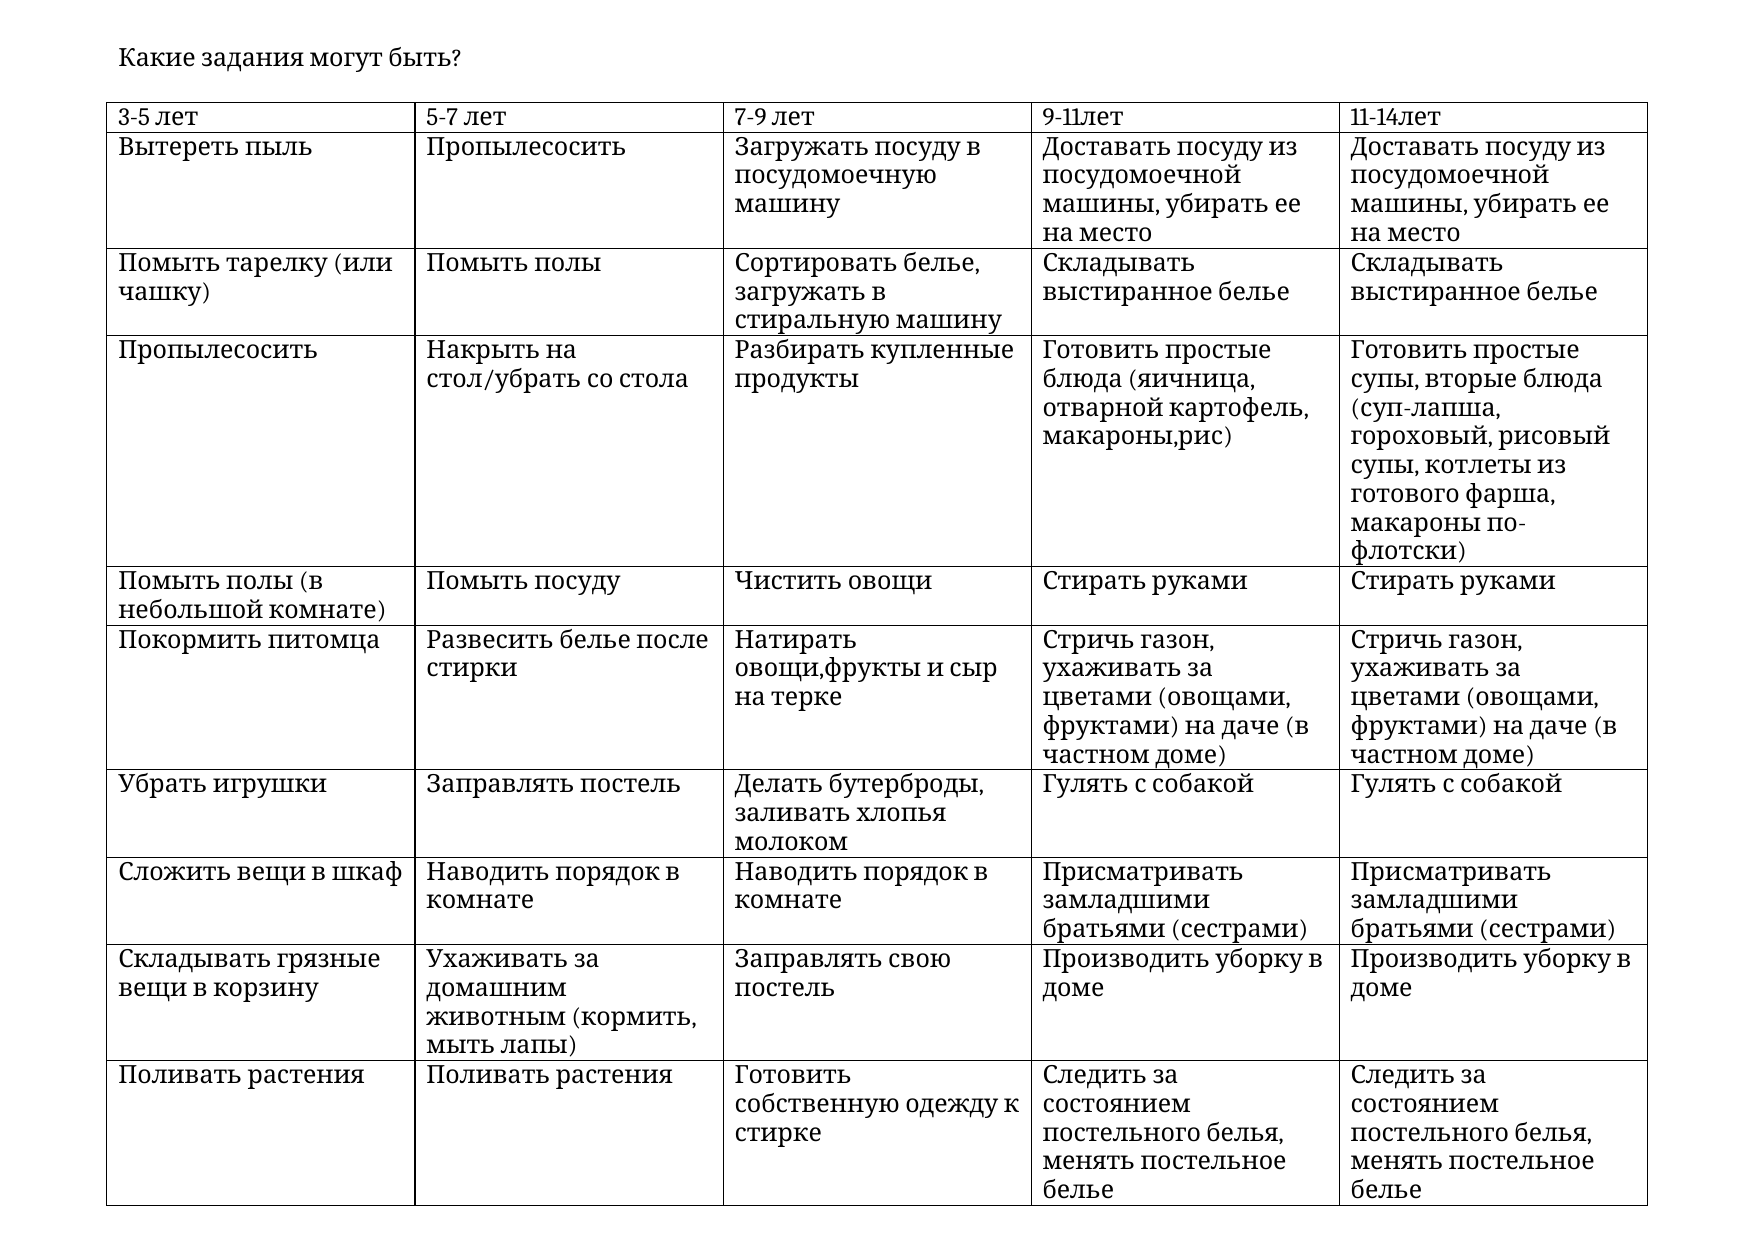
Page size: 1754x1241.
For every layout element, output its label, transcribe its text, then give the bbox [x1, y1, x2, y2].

table_cell Доставать посуду из посудомоечной машины, убирать ее на место [1340, 133, 1647, 248]
table_cell Убрать игрушки [107, 770, 414, 857]
table_cell Чистить овощи [724, 567, 1031, 624]
table_cell Натирать овощи,фрукты и сыр на терке [724, 626, 1031, 769]
table_cell Заправлять свою постель [724, 945, 1031, 1060]
table_cell Поливать растения [107, 1061, 414, 1205]
table_cell Присматривать замладшими братьями (сестрами) [1340, 858, 1647, 944]
table_cell Помыть полы (в небольшой комнате) [107, 567, 414, 624]
table_cell Наводить порядок в комнате [416, 858, 723, 944]
table_header 3-5 лет [107, 103, 414, 132]
table_cell Готовить простые супы, вторые блюда (суп-лапша, гороховый, рисовый супы, котлеты из готового фарша, макароны по-флотски) [1340, 336, 1647, 566]
table_cell Готовить простые блюда (яичница, отварной картофель, макароны,рис) [1032, 336, 1339, 566]
table_cell Покормить питомца [107, 626, 414, 769]
table_cell Гулять с собакой [1340, 770, 1647, 857]
table_cell Производить уборку в доме [1032, 945, 1339, 1060]
table_cell Заправлять постель [416, 770, 723, 857]
table_cell Помыть тарелку (или чашку) [107, 249, 414, 335]
table_cell Ухаживать за домашним животным (кормить, мыть лапы) [416, 945, 723, 1060]
table_header 11-14лет [1340, 103, 1647, 132]
table_header 9-11лет [1032, 103, 1339, 132]
table_cell Готовить собственную одежду к стирке [724, 1061, 1031, 1205]
table_cell Развесить белье после стирки [416, 626, 723, 769]
table_cell Складывать выстиранное белье [1340, 249, 1647, 335]
table_cell Следить за состоянием постельного белья, менять постельное белье [1032, 1061, 1339, 1205]
table_cell Складывать грязные вещи в корзину [107, 945, 414, 1060]
table_header 5-7 лет [416, 103, 723, 132]
table_cell Производить уборку в доме [1340, 945, 1647, 1060]
table_cell Вытереть пыль [107, 133, 414, 248]
table_cell Помыть полы [416, 249, 723, 335]
table_cell Сложить вещи в шкаф [107, 858, 414, 944]
table_cell Сортировать белье, загружать в стиральную машину [724, 249, 1031, 335]
table_cell Стирать руками [1340, 567, 1647, 624]
table_cell Пропылесосить [416, 133, 723, 248]
table_cell Следить за состоянием постельного белья, менять постельное белье [1340, 1061, 1647, 1205]
table_cell Помыть посуду [416, 567, 723, 624]
table_cell Присматривать замладшими братьями (сестрами) [1032, 858, 1339, 944]
table_cell Стричь газон, ухаживать за цветами (овощами, фруктами) на даче (в частном доме) [1340, 626, 1647, 769]
table_cell Доставать посуду из посудомоечной машины, убирать ее на место [1032, 133, 1339, 248]
table_cell Пропылесосить [107, 336, 414, 566]
table_cell Складывать выстиранное белье [1032, 249, 1339, 335]
table_cell Делать бутерброды, заливать хлопья молоком [724, 770, 1031, 857]
table_header 7-9 лет [724, 103, 1031, 132]
table_cell Стричь газон, ухаживать за цветами (овощами, фруктами) на даче (в частном доме) [1032, 626, 1339, 769]
table_cell Поливать растения [416, 1061, 723, 1205]
text Какие задания могут быть? [118, 44, 1636, 73]
table_cell Накрыть на стол/убрать со стола [416, 336, 723, 566]
table_cell Загружать посуду в посудомоечную машину [724, 133, 1031, 248]
table_cell Стирать руками [1032, 567, 1339, 624]
table_cell Разбирать купленные продукты [724, 336, 1031, 566]
table_cell Наводить порядок в комнате [724, 858, 1031, 944]
table_cell Гулять с собакой [1032, 770, 1339, 857]
